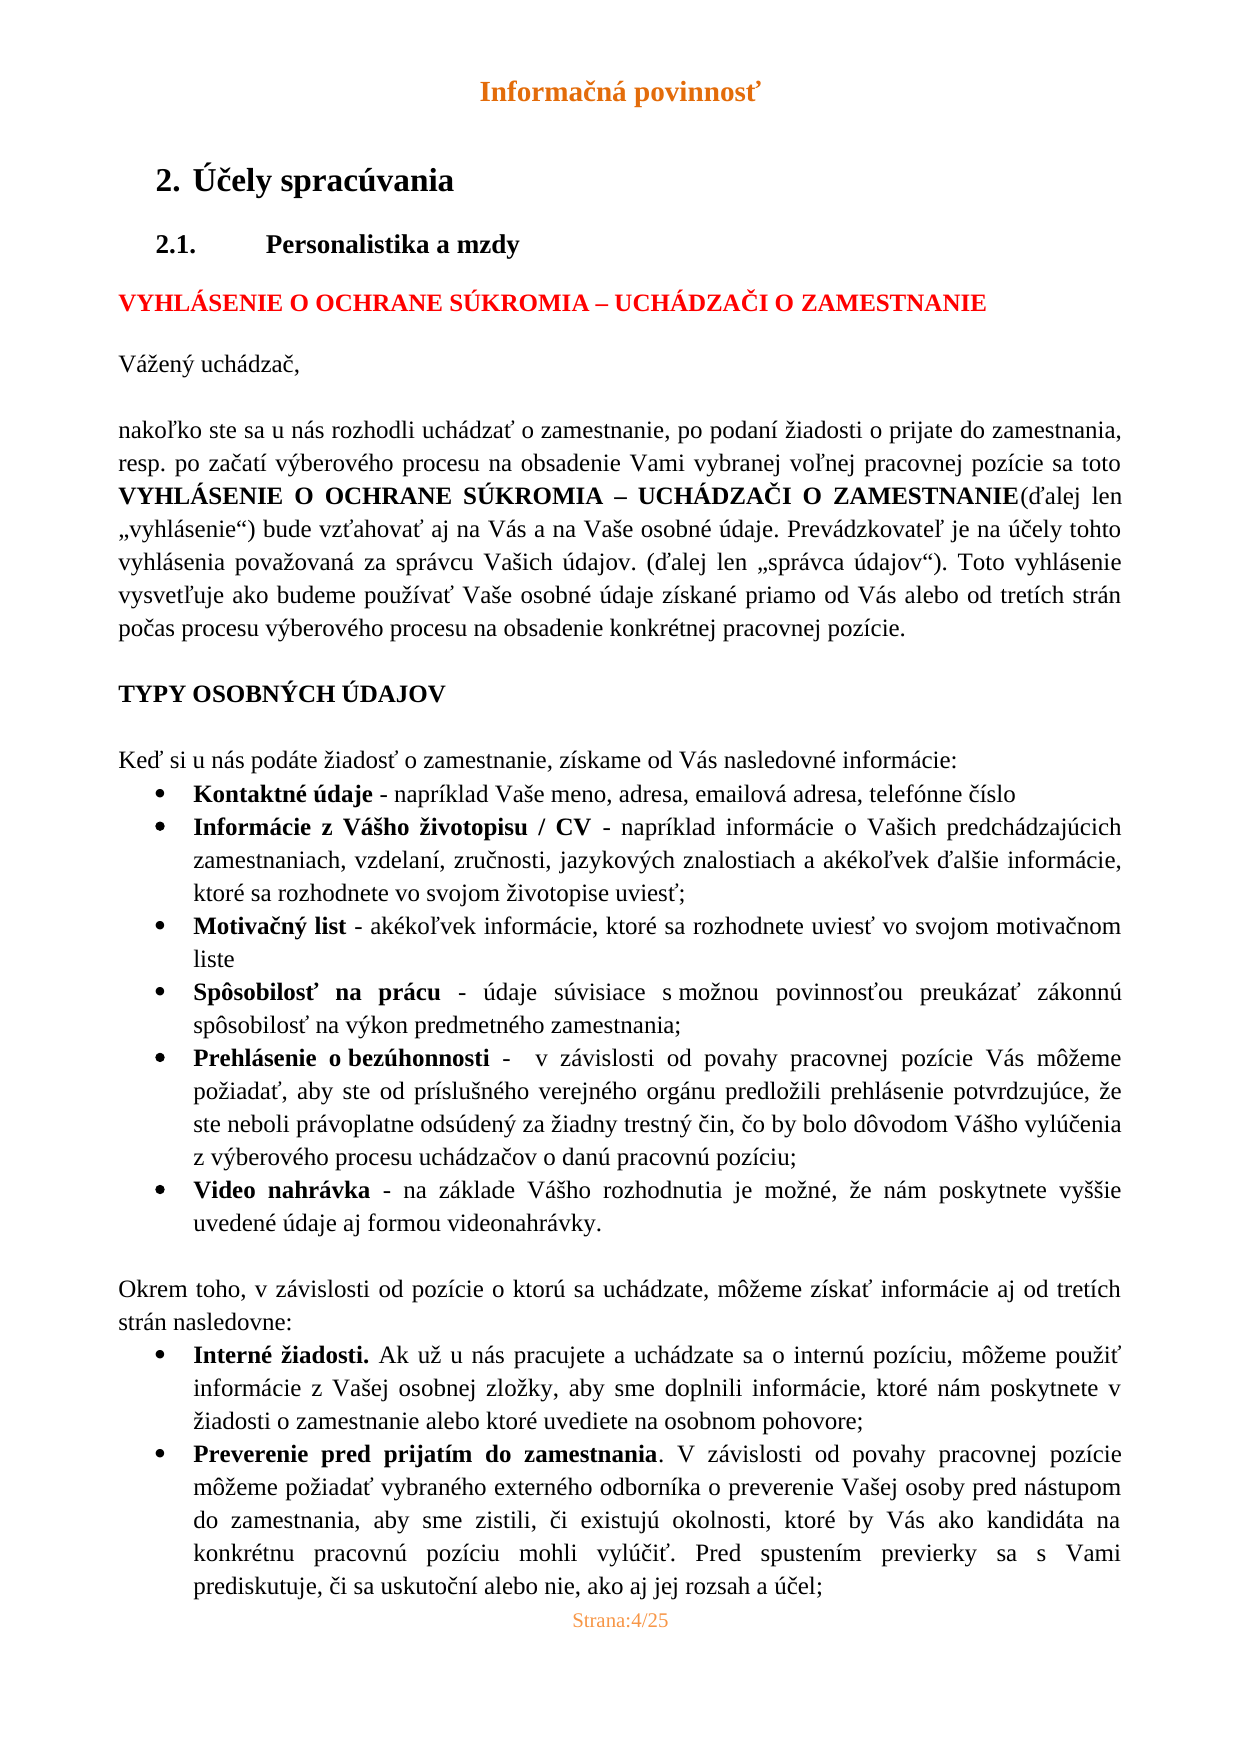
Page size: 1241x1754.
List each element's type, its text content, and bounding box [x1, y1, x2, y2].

text VYHLÁSENIE O OCHRANE SÚKROMIA – UCHÁDZAČI O ZAMESTNANIE [118, 288, 1122, 317]
list Interné žiadosti. Ak už u nás pracujete a uchádzate sa o internú pozíciu, môžeme použiť informácie z Vašej osobnej zložky, aby sme doplnili informácie, ktoré nám poskytnete v žiadosti o zamestnanie alebo ktoré uvediete na osobnom pohovore; [156, 1340, 1122, 1435]
list Preverenie pred prijatím do zamestnania. V závislosti od povahy pracovnej pozície môžeme požiadať vybraného externého odborníka o preverenie Vašej osoby pred nástupom do zamestnania, aby sme zistili, či existujú okolnosti, ktoré by Vás ako kandidáta na konkrétnu pracovnú pozíciu mohli vylúčiť. Pred spustením previerky sa s Vami prediskutuje, či sa uskutoční alebo nie, ako aj jej rozsah a účel; [156, 1439, 1122, 1600]
subtitle Účely spracúvania [155, 160, 1122, 198]
text nakoľko ste sa u nás rozhodli uchádzať o zamestnanie, po podaní žiadosti o prijate do zamestnania, resp. po začatí výberového procesu na obsadenie Vami vybranej voľnej pracovnej pozície sa toto VYHLÁSENIE O OCHRANE SÚKROMIA – UCHÁDZAČI O ZAMESTNANIE(ďalej len „vyhlásenie“) bude vzťahovať aj na Vás a na Vaše osobné údaje. Prevádzkovateľ je na účely tohto vyhlásenia považovaná za správcu Vašich údajov. (ďalej len „správca údajov“). Toto vyhlásenie vysvetľuje ako budeme používať Vaše osobné údaje získané priamo od Vás alebo od tretích strán počas procesu výberového procesu na obsadenie konkrétnej pracovnej pozície. [118, 415, 1122, 642]
text Vážený uchádzač, [118, 349, 1122, 378]
text Typy osobných údajov [118, 679, 1122, 708]
list Spôsobilosť na prácu - údaje súvisiace s možnou povinnosťou preukázať zákonnú spôsobilosť na výkon predmetného zamestnania; [156, 977, 1122, 1038]
subtitle Personalistika a mzdy [155, 228, 1122, 259]
list Informácie z Vášho životopisu / CV - napríklad informácie o Vašich predchádzajúcich zamestnaniach, vzdelaní, zručnosti, jazykových znalostiach a akékoľvek ďalšie informácie, ktoré sa rozhodnete vo svojom životopise uviesť; [156, 812, 1122, 906]
list Motivačný list - akékoľvek informácie, ktoré sa rozhodnete uviesť vo svojom motivačnom liste [156, 911, 1122, 972]
text Okrem toho, v závislosti od pozície o ktorú sa uchádzate, môžeme získať informácie aj od tretích strán nasledovne: [118, 1274, 1122, 1336]
list Video nahrávka - na základe Vášho rozhodnutia je možné, že nám poskytnete vyššie uvedené údaje aj formou videonahrávky. [156, 1175, 1122, 1237]
list Prehlásenie o bezúhonnosti - v závislosti od povahy pracovnej pozície Vás môžeme požiadať, aby ste od príslušného verejného orgánu predložili prehlásenie potvrdzujúce, že ste neboli právoplatne odsúdený za žiadny trestný čin, čo by bolo dôvodom Vášho vylúčenia z výberového procesu uchádzačov o danú pracovnú pozíciu; [156, 1043, 1122, 1171]
text Keď si u nás podáte žiadosť o zamestnanie, získame od Vás nasledovné informácie: [118, 746, 1122, 774]
list Kontaktné údaje - napríklad Vaše meno, adresa, emailová adresa, telefónne číslo [156, 779, 1122, 807]
